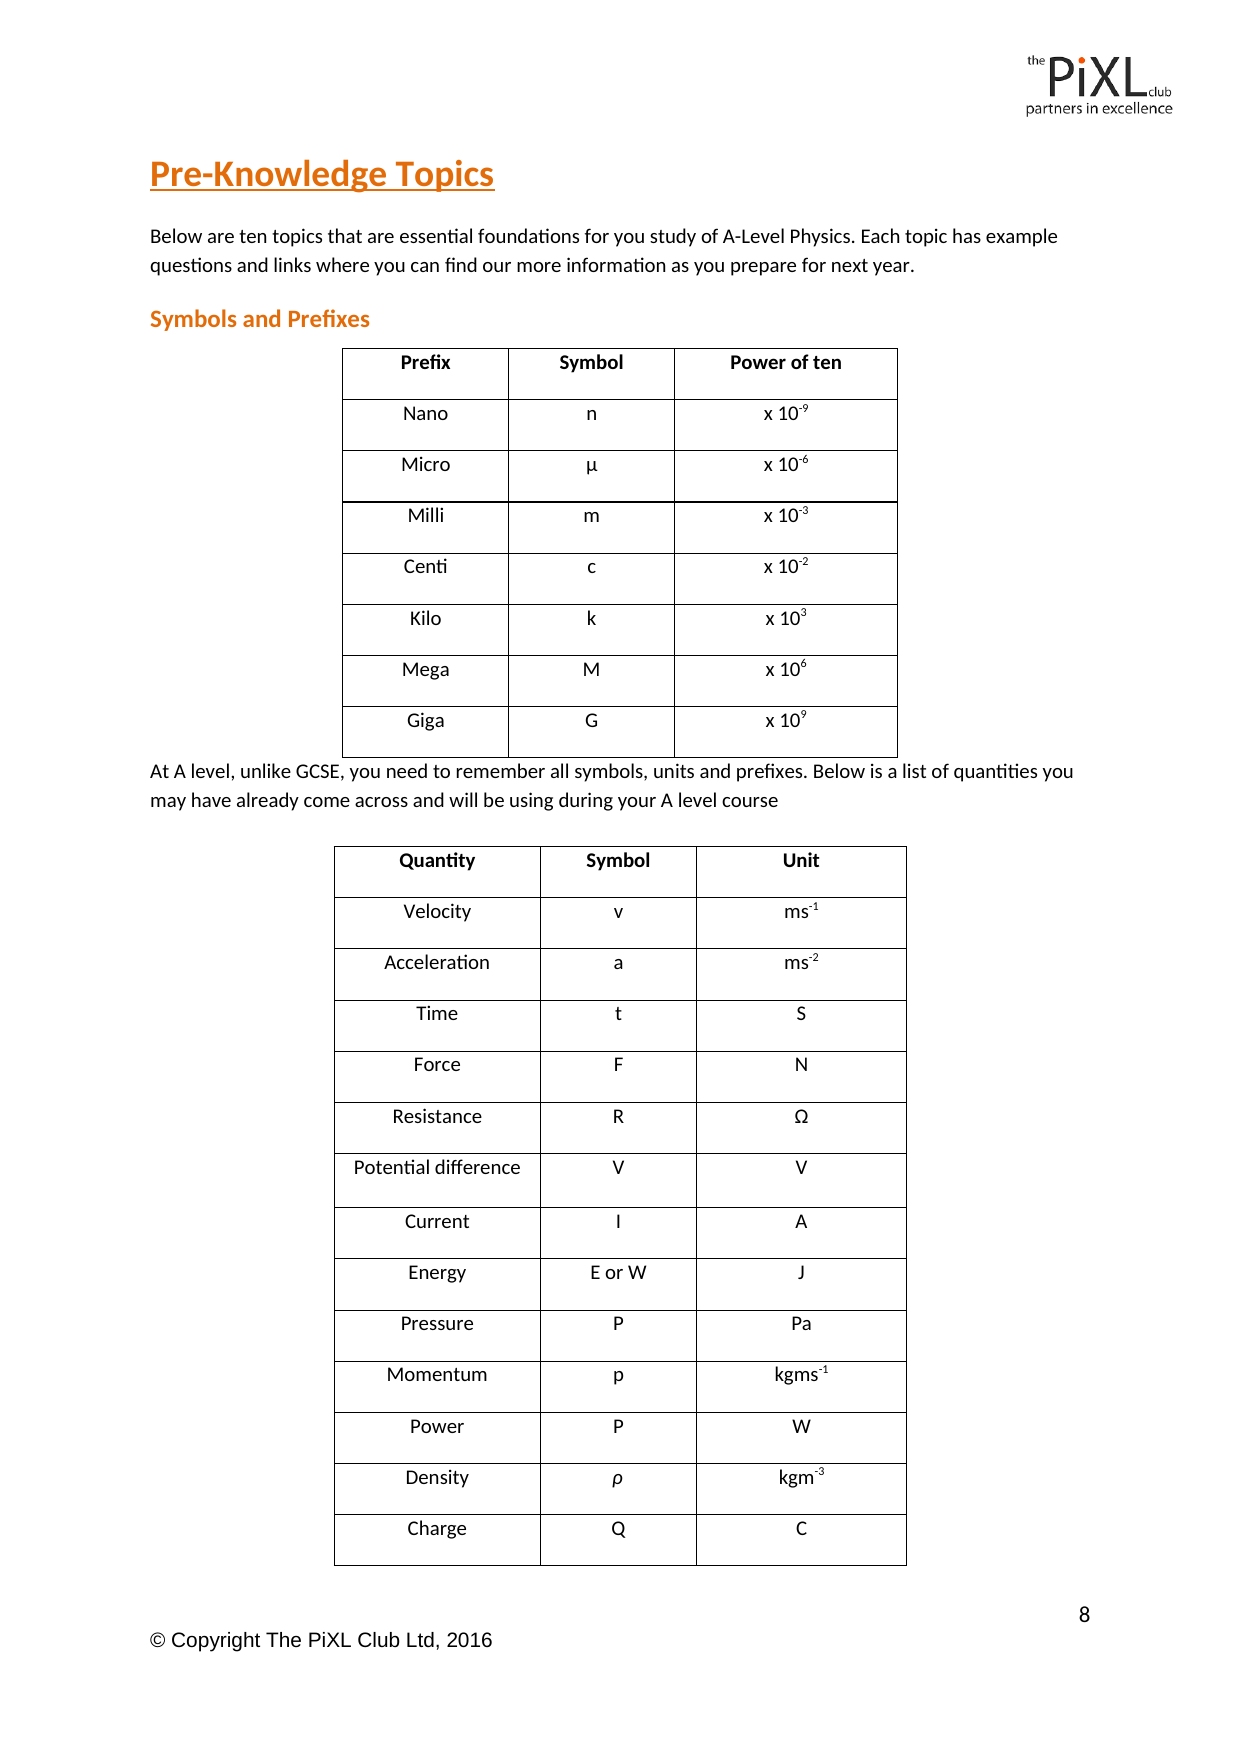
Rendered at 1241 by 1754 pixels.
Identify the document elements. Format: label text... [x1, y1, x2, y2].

table_cell Giga [343, 707, 508, 757]
table_cell S [697, 1001, 906, 1051]
table_cell x 10-2 [675, 554, 897, 604]
table_cell n [509, 400, 674, 450]
table_cell Power [335, 1413, 540, 1463]
table_cell Mega [343, 656, 508, 706]
table_cell V [541, 1154, 696, 1207]
table_cell Ω [697, 1103, 906, 1153]
table_cell Acceleration [335, 949, 540, 999]
table_cell C [697, 1515, 906, 1565]
table_cell Pressure [335, 1311, 540, 1361]
table_header Unit [697, 847, 906, 897]
table_cell Kilo [343, 605, 508, 655]
table_cell Velocity [335, 898, 540, 948]
table_cell Time [335, 1001, 540, 1051]
table_cell P [541, 1413, 696, 1463]
table_cell p [541, 1362, 696, 1412]
table_cell Milli [343, 503, 508, 553]
table_cell G [509, 707, 674, 757]
table_cell v [541, 898, 696, 948]
table_cell x 10-6 [675, 451, 897, 501]
table_header Quantity [335, 847, 540, 897]
table_cell kgms-1 [697, 1362, 906, 1412]
table_cell Resistance [335, 1103, 540, 1153]
table_cell N [697, 1052, 906, 1102]
table_cell Centi [343, 554, 508, 604]
text Pre-Knowledge Topics [150, 150, 1090, 196]
table_cell k [509, 605, 674, 655]
table_cell x 10-9 [675, 400, 897, 450]
table_cell V [697, 1154, 906, 1207]
table_cell a [541, 949, 696, 999]
table_cell Current [335, 1208, 540, 1258]
table_cell m [509, 503, 674, 553]
table_cell A [697, 1208, 906, 1258]
table_cell J [697, 1259, 906, 1309]
table_cell t [541, 1001, 696, 1051]
table_header Symbol [541, 847, 696, 897]
table_cell P [541, 1311, 696, 1361]
table_cell ρ [541, 1464, 696, 1514]
table_cell ms-1 [697, 898, 906, 948]
table_cell M [509, 656, 674, 706]
picture [1006, 39, 1188, 124]
table_cell c [509, 554, 674, 604]
table_cell R [541, 1103, 696, 1153]
table_cell Force [335, 1052, 540, 1102]
table_cell Charge [335, 1515, 540, 1565]
table_cell x 106 [675, 656, 897, 706]
text Symbols and Prefixes [150, 303, 1090, 333]
table_cell Energy [335, 1259, 540, 1309]
table_cell Potential difference [335, 1154, 540, 1207]
table_cell Pa [697, 1311, 906, 1361]
table_cell kgm-3 [697, 1464, 906, 1514]
table_header Symbol [509, 349, 674, 399]
text Below are ten topics that are essential foundations for you study of A-Level Physics. Each topic has example questions and links where you can find our more information as you prepare for next year. [150, 223, 1090, 278]
table_cell μ [509, 451, 674, 501]
table_cell x 103 [675, 605, 897, 655]
table_cell W [697, 1413, 906, 1463]
table_cell Nano [343, 400, 508, 450]
table_cell x 109 [675, 707, 897, 757]
table_cell x 10-3 [675, 503, 897, 553]
table_cell ms-2 [697, 949, 906, 999]
table_cell Momentum [335, 1362, 540, 1412]
table_cell E or W [541, 1259, 696, 1309]
table_header Power of ten [675, 349, 897, 399]
table_header Prefix [343, 349, 508, 399]
table_cell Micro [343, 451, 508, 501]
table_cell Density [335, 1464, 540, 1514]
table_cell I [541, 1208, 696, 1258]
table_cell F [541, 1052, 696, 1102]
table_cell Q [541, 1515, 696, 1565]
text At A level, unlike GCSE, you need to remember all symbols, units and prefixes. Below is a list of quantities you may have already come across and will be using during your A level course [150, 758, 1090, 813]
